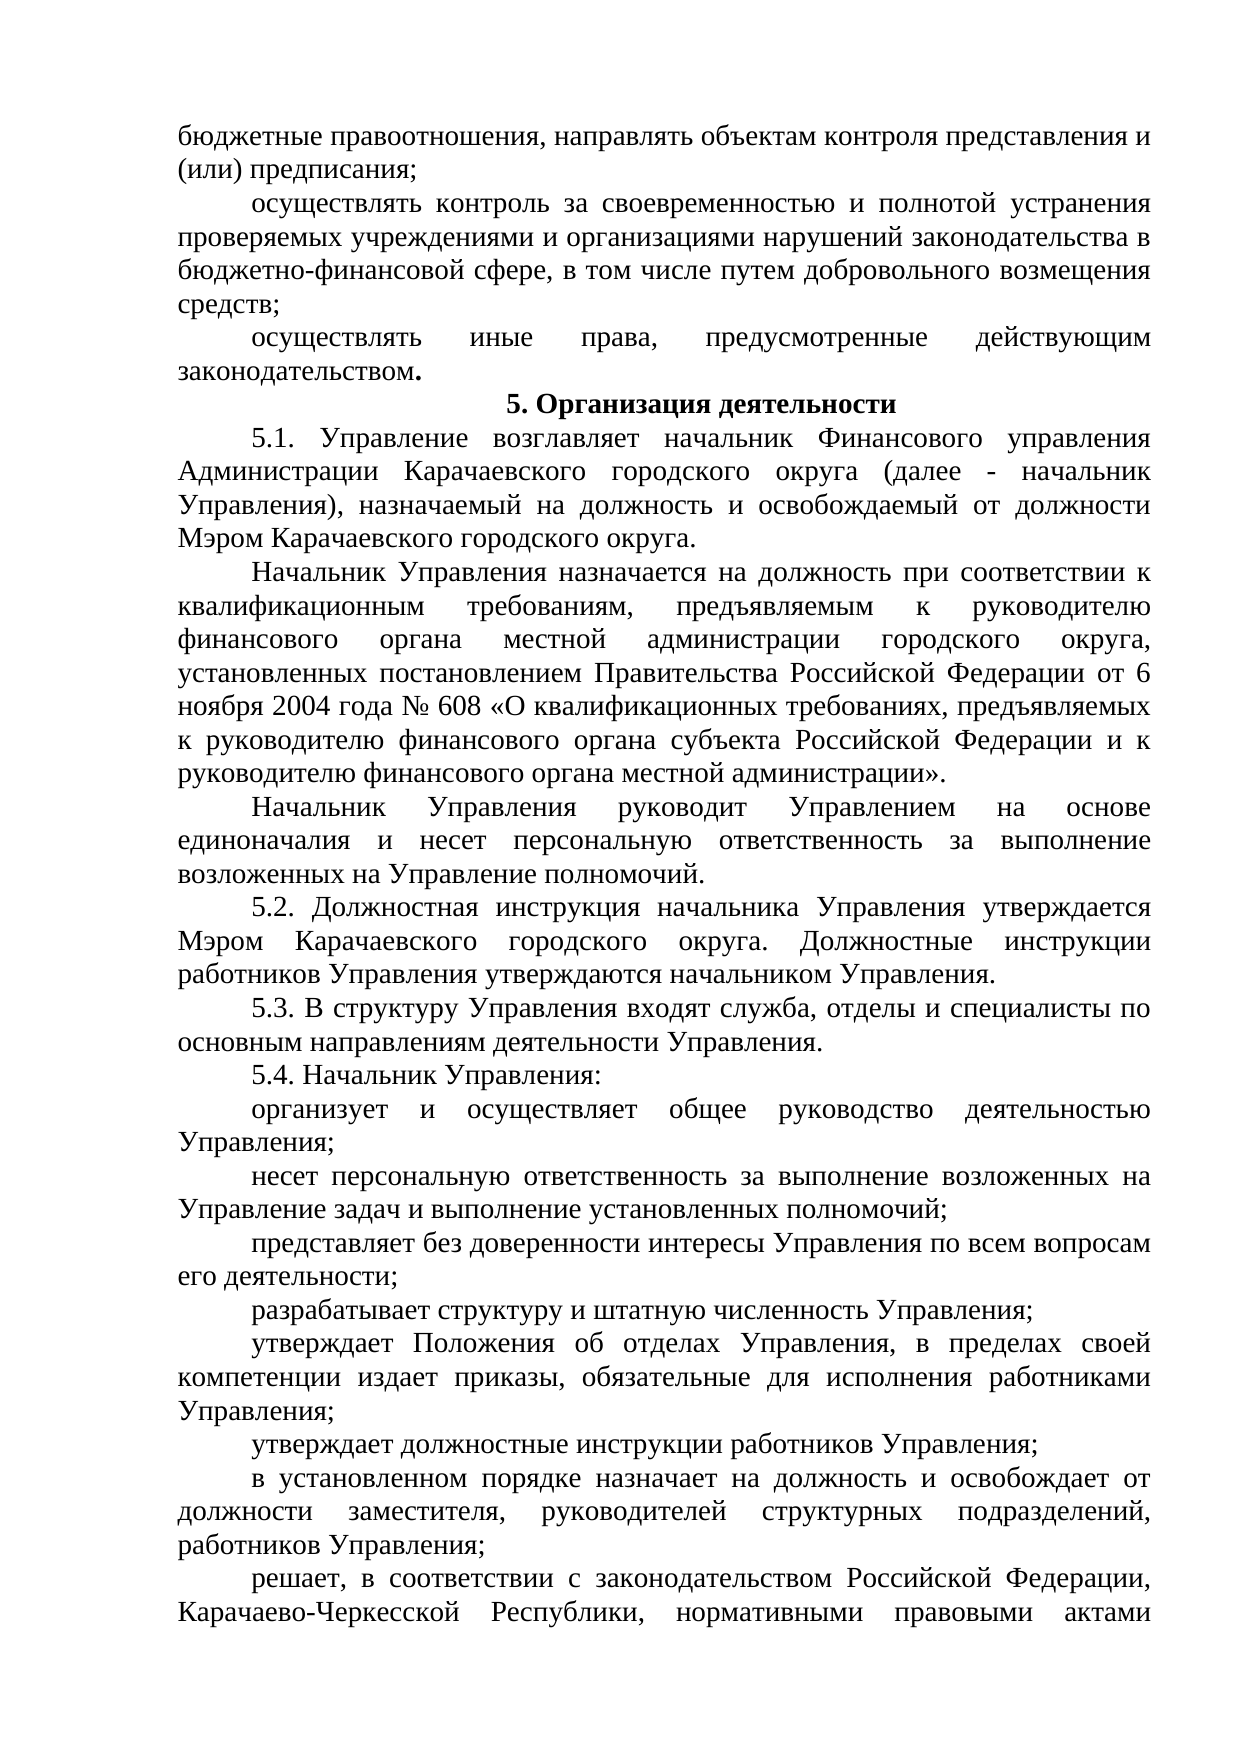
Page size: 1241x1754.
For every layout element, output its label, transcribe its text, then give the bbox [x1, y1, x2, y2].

text несет персональную ответственность за выполнение возложенных на Управление задач и выполнение установленных полномочий; [177, 1158, 1152, 1225]
text Начальник Управления руководит Управлением на основе единоначалия и несет персональную ответственность за выполнение возложенных на Управление полномочий. [177, 789, 1152, 889]
text представляет без доверенности интересы Управления по всем вопросам его деятельности; [177, 1225, 1152, 1292]
text осуществлять контроль за своевременностью и полнотой устранения проверяемых учреждениями и организациями нарушений законодательства в бюджетно-финансовой сфере, в том числе путем добровольного возмещения средств; [177, 185, 1152, 319]
text утверждает Положения об отделах Управления, в пределах своей компетенции издает приказы, обязательные для исполнения работниками Управления; [177, 1326, 1152, 1426]
text разрабатывает структуру и штатную численность Управления; [177, 1292, 1152, 1326]
text 5.1. Управление возглавляет начальник Финансового управления Администрации Карачаевского городского округа (далее - начальник Управления), назначаемый на должность и освобождаемый от должности Мэром Карачаевского городского округа. [177, 420, 1152, 554]
text в установленном порядке назначает на должность и освобождает от должности заместителя, руководителей структурных подразделений, работников Управления; [177, 1460, 1152, 1560]
text 5.2. Должностная инструкция начальника Управления утверждается Мэром Карачаевского городского округа. Должностные инструкции работников Управления утверждаются начальником Управления. [177, 889, 1152, 990]
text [177, 1560, 1152, 1627]
text осуществлять иные права, предусмотренные действующим законодательством. [177, 319, 1152, 386]
text Начальник Управления назначается на должность при соответствии к квалификационным требованиям, предъявляемым к руководителю финансового органа местной администрации городского округа, установленных постановлением Правительства Российской Федерации от 6 ноября 2004 года № 608 «О квалификационных требованиях, предъявляемых к руководителю финансового органа субъекта Российской Федерации и к руководителю финансового органа местной администрации». [177, 554, 1152, 789]
text утверждает должностные инструкции работников Управления; [177, 1426, 1152, 1460]
text 5.3. В структуру Управления входят служба, отделы и специалисты по основным направлениям деятельности Управления. [177, 990, 1152, 1057]
text организует и осуществляет общее руководство деятельностью Управления; [177, 1091, 1152, 1158]
text 5.4. Начальник Управления: [177, 1057, 1152, 1091]
subtitle 5. Организация деятельности [177, 386, 1152, 420]
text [177, 118, 1152, 185]
